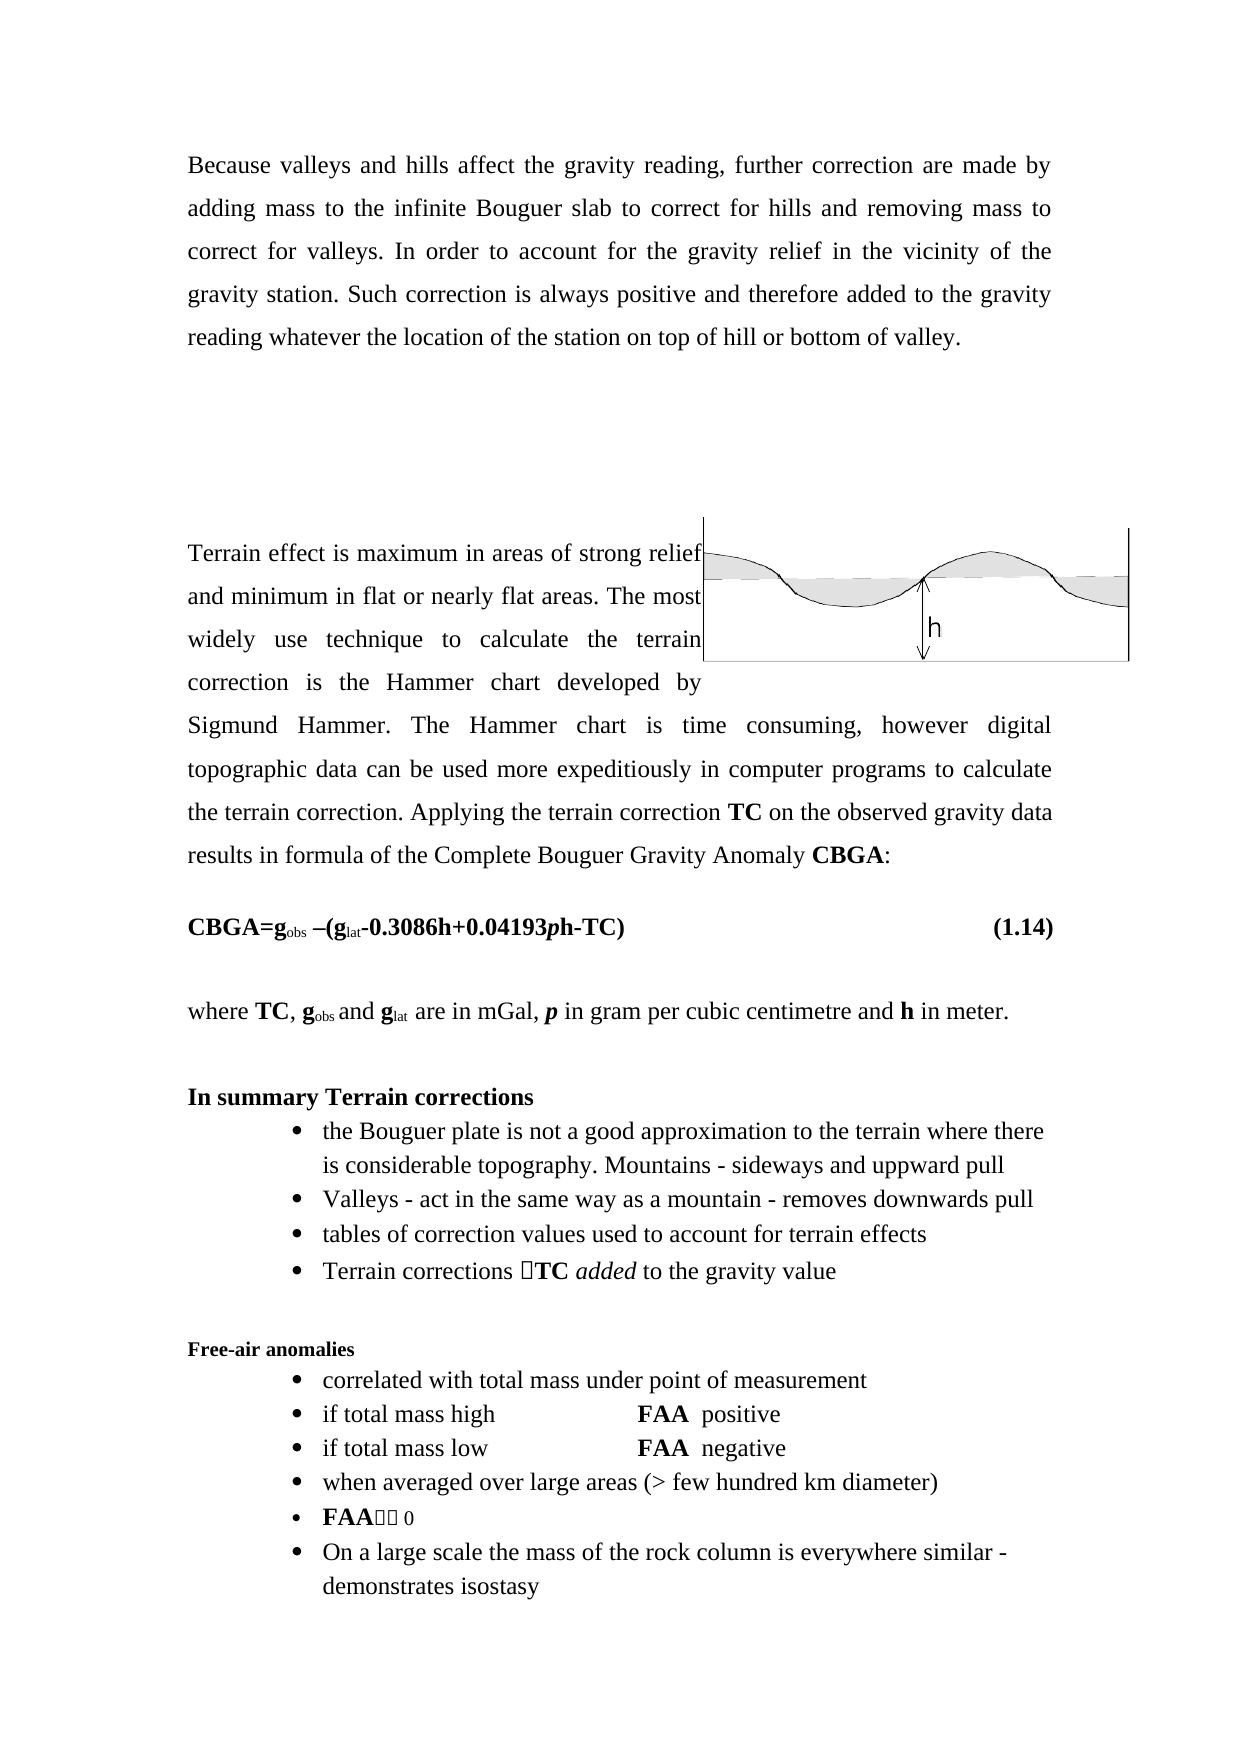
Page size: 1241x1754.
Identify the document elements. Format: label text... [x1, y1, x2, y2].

list FAA 0 [293, 1502, 1053, 1531]
list correlated with total mass under point of measurement [293, 1365, 1053, 1394]
table_header CBGA=gobs –(glat-0.3086h+0.04193ph-TC) [176, 912, 675, 953]
text where TC, gobs and glat are in mGal, p in gram per cubic centimetre and h in meter. [187, 996, 1053, 1024]
list the Bouguer plate is not a good approximation to the terrain where there is considerable topography. Mountains - sideways and uppward pull [293, 1116, 1053, 1179]
list when averaged over large areas (> few hundred km diameter) [293, 1467, 1053, 1496]
list Terrain corrections TC added to the gravity value [293, 1253, 1053, 1287]
list if total mass high FAA positive [293, 1399, 1053, 1428]
list if total mass low FAA negative [293, 1433, 1053, 1462]
text Because valleys and hills affect the gravity reading, further correction are made by adding mass to the infinite Bouguer slab to correct for hills and removing mass to correct for valleys. In order to account for the gravity relief in the vicinity of the gravity station. Such correction is always positive and therefore added to the gravity reading whatever the location of the station on top of hill or bottom of valley. [187, 150, 1053, 351]
list On a large scale the mass of the rock column is everywhere similar - demonstrates isostasy [293, 1537, 1053, 1599]
text In summary Terrain corrections [187, 1082, 1053, 1111]
list tables of correction values used to account for terrain effects [293, 1219, 1053, 1247]
table_header (1.14) [675, 912, 1064, 953]
text Free-air anomalies [187, 1336, 1053, 1361]
text Terrain effect is maximum in areas of strong relief and minimum in flat or nearly flat areas. The most widely use technique to calculate the terrain correction is the Hammer chart developed by Sigmund Hammer. The Hammer chart is time consuming, however digital topographic data can be used more expeditiously in computer programs to calculate the terrain correction. Applying the terrain correction TC on the observed gravity data results in formula of the Complete Bouguer Gravity Anomaly CBGA: [187, 538, 1053, 869]
list Valleys - act in the same way as a mountain - removes downwards pull [293, 1184, 1053, 1213]
